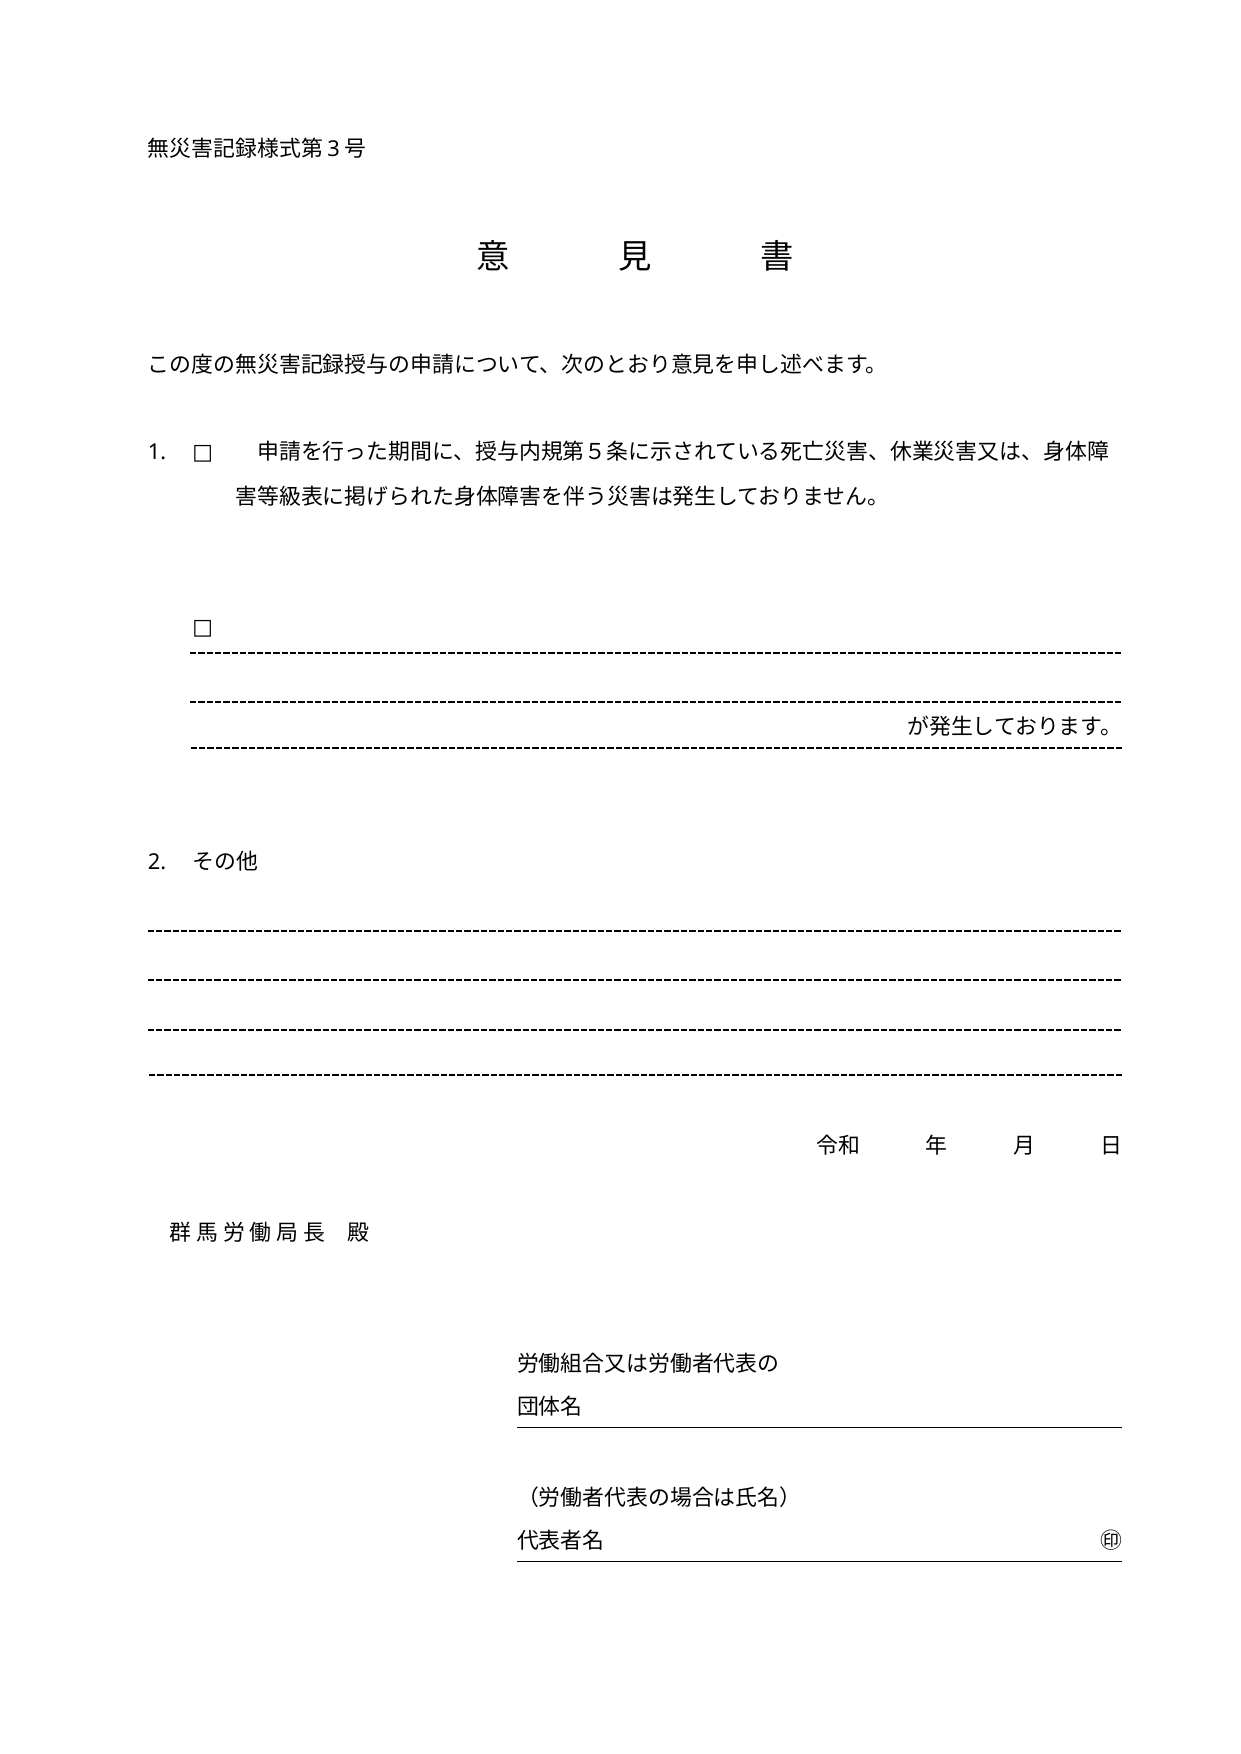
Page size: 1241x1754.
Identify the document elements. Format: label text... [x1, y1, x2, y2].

text 無災害記録様式第3号 [148, 127, 1122, 166]
text （労働者代表の場合は氏名） [517, 1476, 1122, 1515]
text 意見書 [476, 214, 794, 293]
text 労働組合又は労働者代表の [517, 1342, 1122, 1381]
text 群 馬 労 働 局 長 殿 [148, 1211, 1122, 1250]
text 団体名 [517, 1386, 1122, 1427]
text が発生しております。 [190, 701, 1122, 749]
text 2. その他 [148, 840, 1122, 879]
text この度の無災害記録授与の申請について、次のとおり意見を申し述べます。 [148, 343, 1122, 382]
text 代表者名 ㊞ [517, 1520, 1122, 1561]
text 令和 年 月 日 [148, 1124, 1122, 1163]
text 1. □ 申請を行った期間に、授与内規第５条に示されている死亡災害、休業災害又は、身体障害等級表に掲げられた身体障害を伴う災害は発生しておりません。 [148, 431, 1122, 514]
